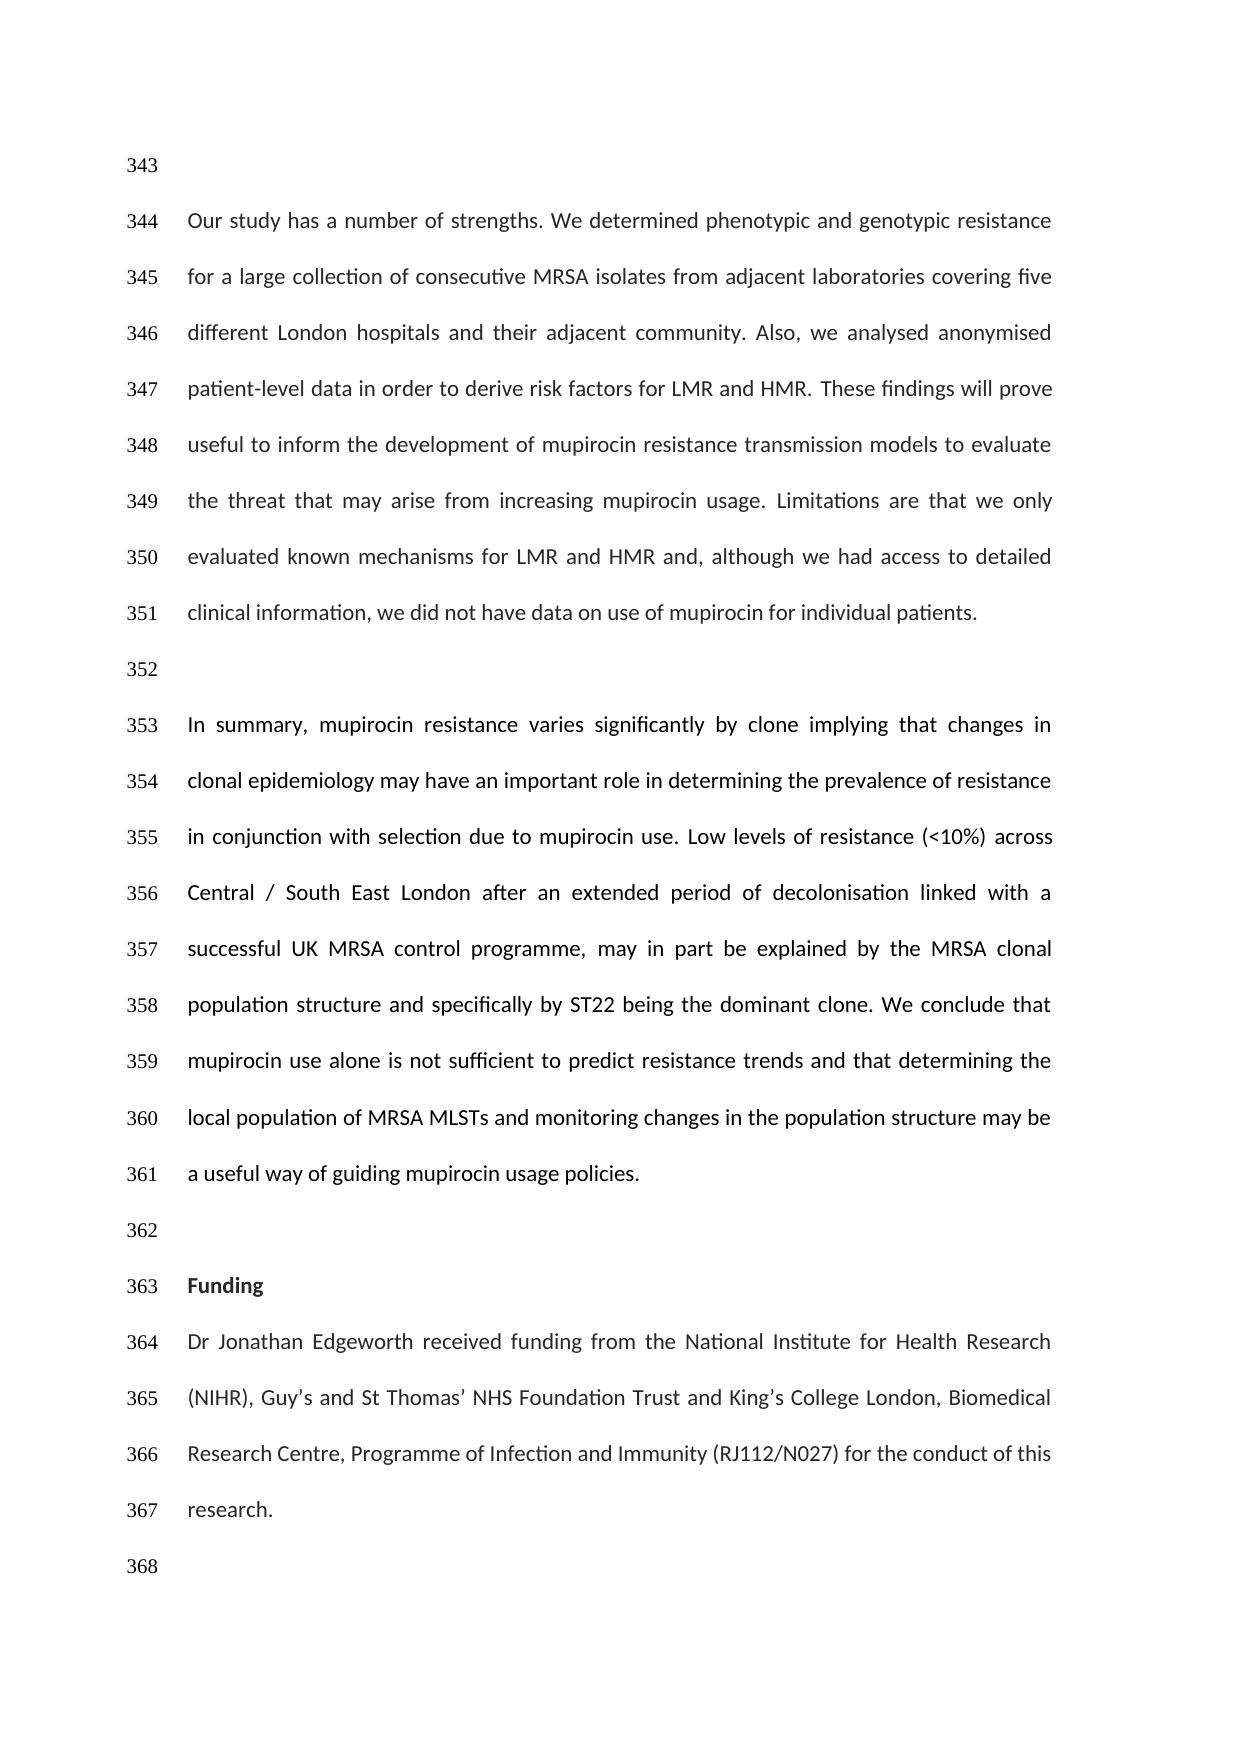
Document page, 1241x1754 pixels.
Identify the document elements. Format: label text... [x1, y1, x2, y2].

text Dr Jonathan Edgeworth received funding from the National Institute for Health Research (NIHR), Guy’s and St Thomas’ NHS Foundation Trust and King’s College London, Biomedical Research Centre, Programme of Infection and Immunity (RJ112/N027) for the conduct of this research. [187, 1327, 1053, 1523]
text Our study has a number of strengths. We determined phenotypic and genotypic resistance for a large collection of consecutive MRSA isolates from adjacent laboratories covering five different London hospitals and their adjacent community. Also, we analysed anonymised patient-level data in order to derive risk factors for LMR and HMR. These findings will prove useful to inform the development of mupirocin resistance transmission models to evaluate the threat that may arise from increasing mupirocin usage. Limitations are that we only evaluated known mechanisms for LMR and HMR and, although we had access to detailed clinical information, we did not have data on use of mupirocin for individual patients. [187, 206, 1053, 626]
text In summary, mupirocin resistance varies significantly by clone implying that changes in clonal epidemiology may have an important role in determining the prevalence of resistance in conjunction with selection due to mupirocin use. Low levels of resistance (<10%) across Central / South East London after an extended period of decolonisation linked with a successful UK MRSA control programme, may in part be explained by the MRSA clonal population structure and specifically by ST22 being the dominant clone. We conclude that mupirocin use alone is not sufficient to predict resistance trends and that determining the local population of MRSA MLSTs and monitoring changes in the population structure may be a useful way of guiding mupirocin usage policies. [187, 710, 1053, 1187]
text Funding [187, 1271, 1053, 1299]
